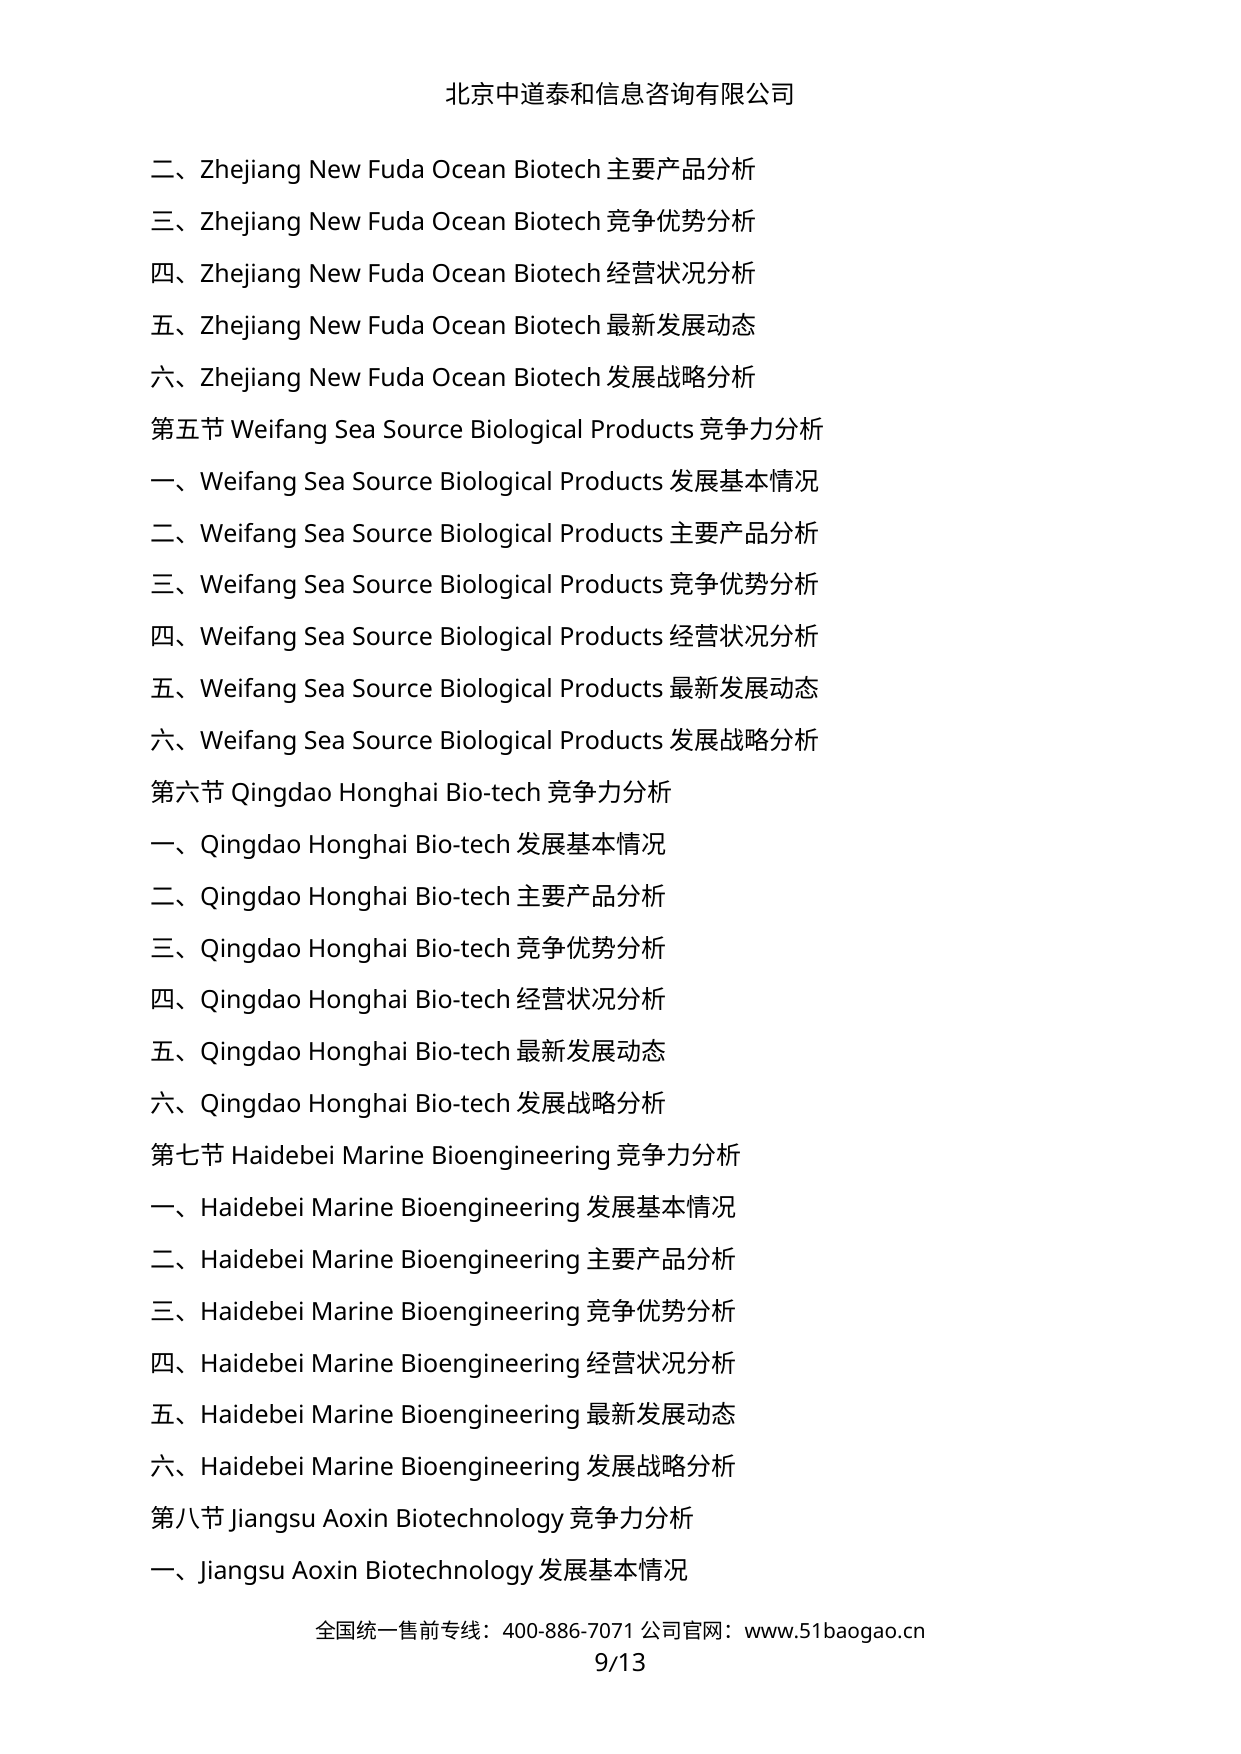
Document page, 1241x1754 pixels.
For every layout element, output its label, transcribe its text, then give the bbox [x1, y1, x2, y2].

text 六、Weifang Sea Source Biological Products发展战略分析 [150, 721, 1090, 757]
text 二、Zhejiang New Fuda Ocean Biotech主要产品分析 [150, 150, 1090, 186]
text 六、Qingdao Honghai Bio-tech发展战略分析 [150, 1084, 1090, 1120]
text 五、Zhejiang New Fuda Ocean Biotech最新发展动态 [150, 306, 1090, 342]
text 第七节 Haidebei Marine Bioengineering竞争力分析 [150, 1136, 1090, 1172]
text 四、Haidebei Marine Bioengineering经营状况分析 [150, 1343, 1090, 1379]
text 三、Haidebei Marine Bioengineering竞争优势分析 [150, 1291, 1090, 1327]
text 第六节 Qingdao Honghai Bio-tech竞争力分析 [150, 772, 1090, 809]
text 四、Zhejiang New Fuda Ocean Biotech经营状况分析 [150, 254, 1090, 290]
text 四、Qingdao Honghai Bio-tech经营状况分析 [150, 980, 1090, 1016]
text 三、Qingdao Honghai Bio-tech竞争优势分析 [150, 928, 1090, 964]
text 二、Qingdao Honghai Bio-tech主要产品分析 [150, 876, 1090, 912]
text 三、Weifang Sea Source Biological Products竞争优势分析 [150, 565, 1090, 601]
text 五、Haidebei Marine Bioengineering最新发展动态 [150, 1395, 1090, 1431]
text 一、Haidebei Marine Bioengineering发展基本情况 [150, 1187, 1090, 1224]
text 第五节 Weifang Sea Source Biological Products竞争力分析 [150, 409, 1090, 446]
text 一、Qingdao Honghai Bio-tech发展基本情况 [150, 824, 1090, 861]
text 三、Zhejiang New Fuda Ocean Biotech竞争优势分析 [150, 202, 1090, 238]
text 二、Weifang Sea Source Biological Products主要产品分析 [150, 513, 1090, 549]
text 四、Weifang Sea Source Biological Products经营状况分析 [150, 617, 1090, 653]
text 六、Haidebei Marine Bioengineering发展战略分析 [150, 1447, 1090, 1483]
text 一、Jiangsu Aoxin Biotechnology发展基本情况 [150, 1551, 1090, 1587]
text 一、Weifang Sea Source Biological Products发展基本情况 [150, 461, 1090, 497]
text 第八节 Jiangsu Aoxin Biotechnology竞争力分析 [150, 1499, 1090, 1535]
text 五、Qingdao Honghai Bio-tech最新发展动态 [150, 1032, 1090, 1068]
text 六、Zhejiang New Fuda Ocean Biotech发展战略分析 [150, 357, 1090, 394]
text 五、Weifang Sea Source Biological Products最新发展动态 [150, 669, 1090, 705]
text 二、Haidebei Marine Bioengineering主要产品分析 [150, 1239, 1090, 1276]
